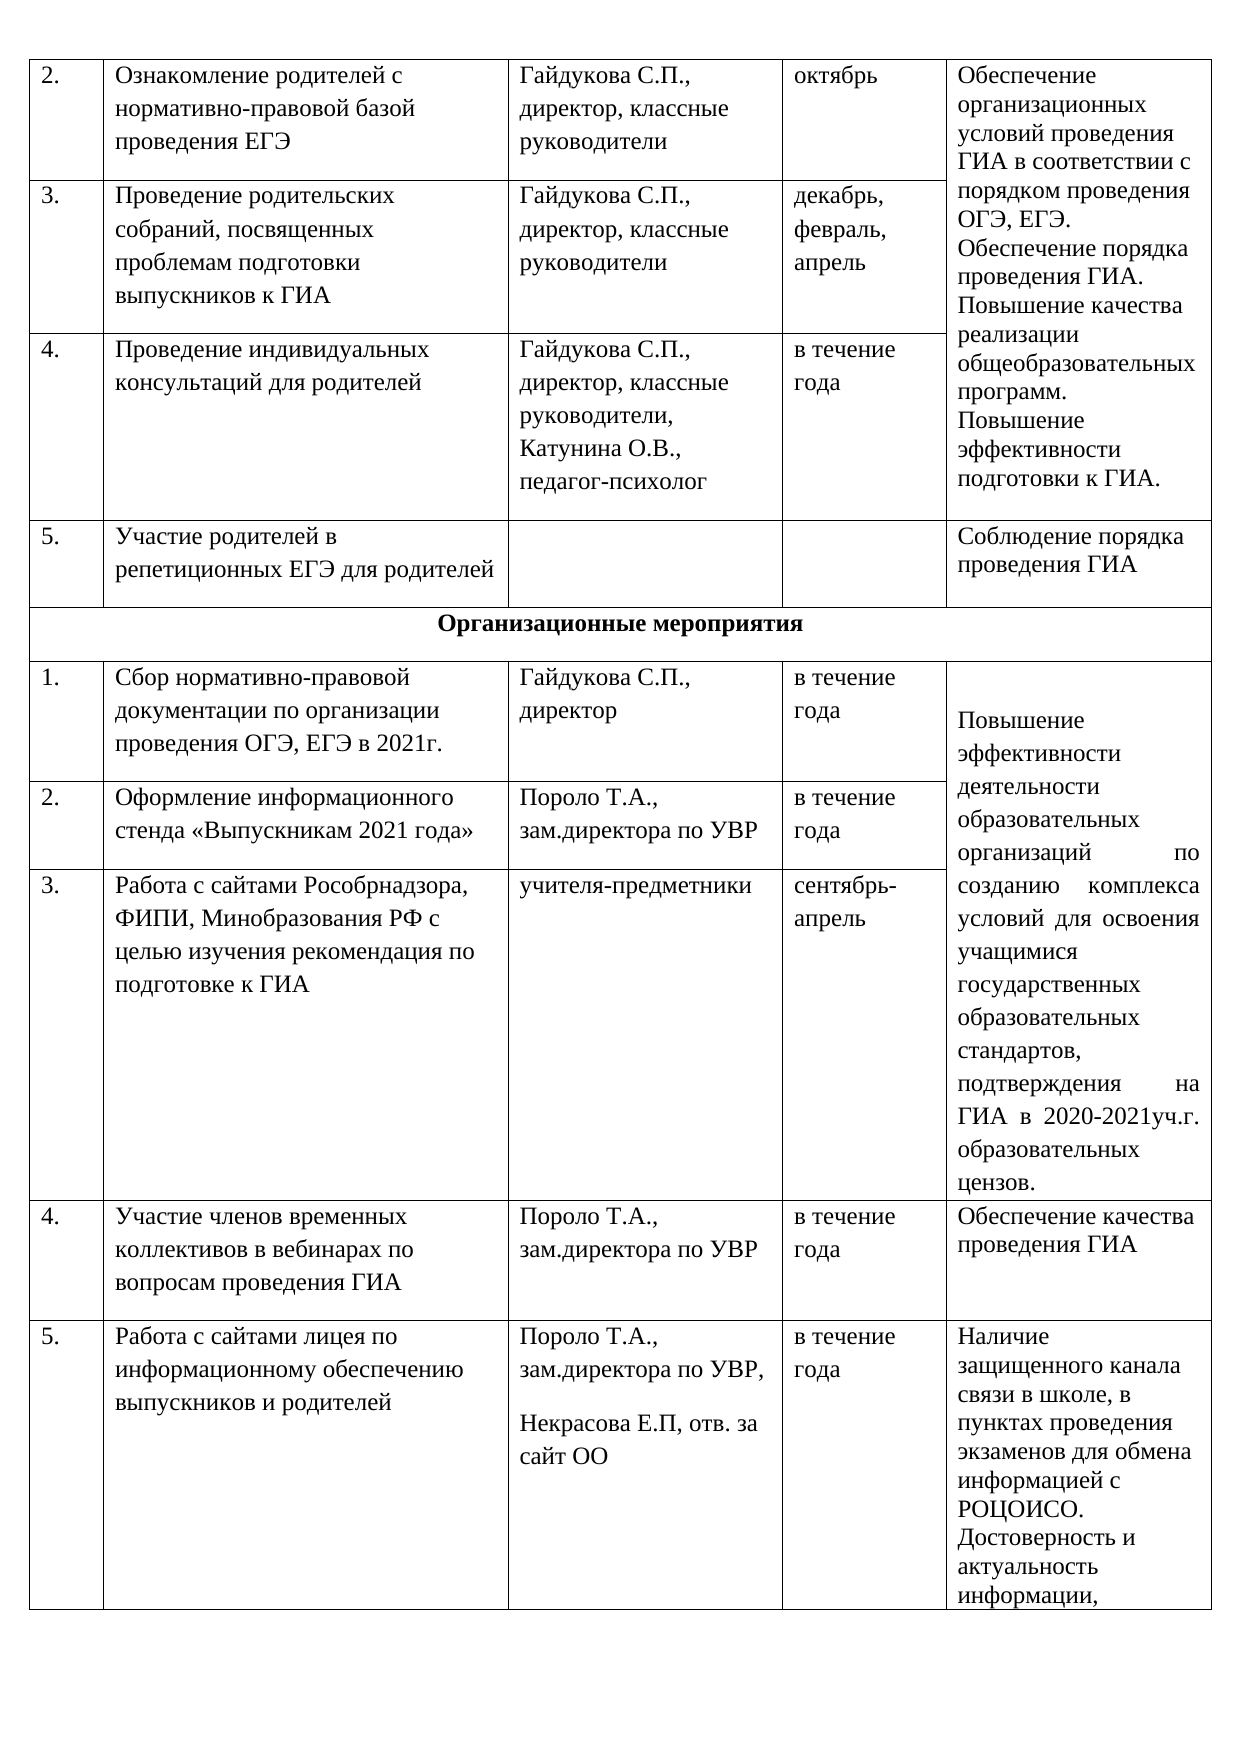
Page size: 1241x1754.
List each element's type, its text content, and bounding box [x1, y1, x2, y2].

table_cell [783, 521, 946, 607]
table_cell Гайдукова С.П., директор, классные руководители, Катунина О.В., педагог-психолог [509, 334, 782, 520]
table_cell в течение года [783, 782, 946, 869]
table_cell Работа с сайтами Рособрнадзора, ФИПИ, Минобразования РФ с целью изучения рекомендация по подготовке к ГИА [104, 870, 508, 1200]
table_cell Ознакомление родителей с нормативно-правовой базой проведения ЕГЭ [104, 60, 508, 179]
table_cell Соблюдение порядка проведения ГИА [947, 521, 1211, 607]
table_cell Проведение родительских собраний, посвященных проблемам подготовки выпускников к ГИА [104, 181, 508, 333]
table_cell Гайдукова С.П., директор, классные руководители [509, 60, 782, 179]
table_cell Повышение эффективности деятельности образовательных организаций по созданию комплекса условий для освоения учащимися государственных образовательных стандартов, подтверждения на ГИА в 2020-2021уч.г. образовательных цензов. [947, 662, 1211, 1200]
table_cell Гайдукова С.П., директор, классные руководители [509, 181, 782, 333]
table_cell Пороло Т.А., зам.директора по УВР [509, 1201, 782, 1320]
table_cell [509, 521, 782, 607]
table_cell Участие членов временных коллективов в вебинарах по вопросам проведения ГИА [104, 1201, 508, 1320]
table_cell учителя-предметники [509, 870, 782, 1200]
table_cell в течение года [783, 662, 946, 781]
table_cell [947, 1321, 1211, 1609]
table_cell 4. [30, 1201, 103, 1320]
table_cell Обеспечение организационных условий проведения ГИА в соответствии с порядком проведения ОГЭ, ЕГЭ. Обеспечение порядка проведения ГИА. Повышение качества реализации общеобразовательных программ. Повышение эффективности подготовки к ГИА. [947, 60, 1211, 520]
table_cell в течение года [783, 1321, 946, 1609]
table_cell Оформление информационного стенда «Выпускникам 2021 года» [104, 782, 508, 869]
table_cell [30, 60, 103, 179]
table_cell в течение года [783, 1201, 946, 1320]
table_cell в течение года [783, 334, 946, 520]
table_cell Участие родителей в репетиционных ЕГЭ для родителей [104, 521, 508, 607]
table_cell 1. [30, 662, 103, 781]
table_cell Гайдукова С.П., директор [509, 662, 782, 781]
table_cell сентябрь-апрель [783, 870, 946, 1200]
table_cell Проведение индивидуальных консультаций для родителей [104, 334, 508, 520]
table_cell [104, 1321, 508, 1609]
table_cell 5. [30, 1321, 103, 1609]
table_cell Пороло Т.А., зам.директора по УВР [509, 782, 782, 869]
table_cell Сбор нормативно-правовой документации по организации проведения ОГЭ, ЕГЭ в 2021г. [104, 662, 508, 781]
table_cell [30, 181, 103, 333]
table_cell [509, 1321, 782, 1609]
table_cell октябрь [783, 60, 946, 179]
table_cell [30, 334, 103, 520]
table_cell декабрь, февраль, апрель [783, 181, 946, 333]
table_cell 3. [30, 870, 103, 1200]
table_cell Организационные мероприятия [30, 608, 1211, 661]
table_cell [30, 521, 103, 607]
table_cell 2. [30, 782, 103, 869]
table_cell Обеспечение качества проведения ГИА [947, 1201, 1211, 1320]
